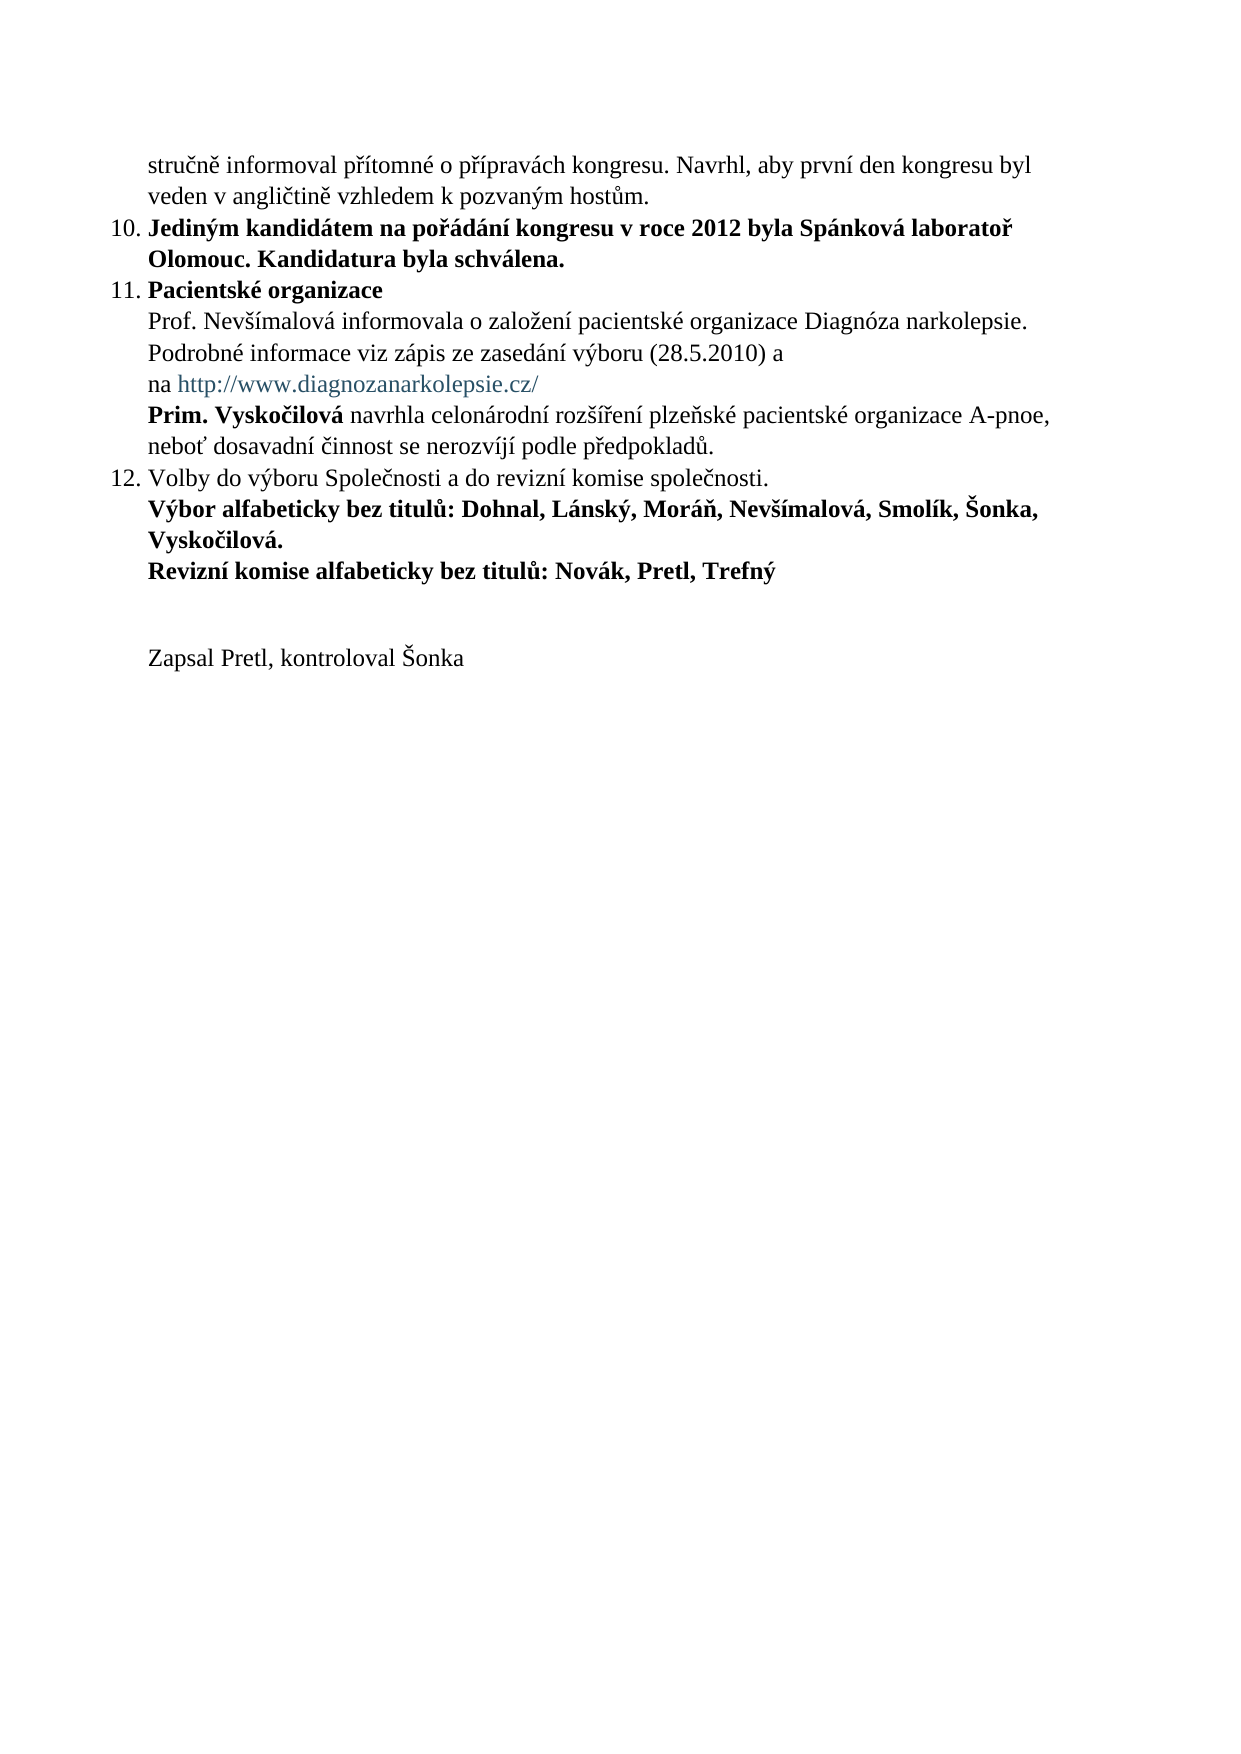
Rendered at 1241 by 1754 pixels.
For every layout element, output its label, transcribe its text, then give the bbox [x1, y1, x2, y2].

list Volby do výboru Společnosti a do revizní komise společnosti. Výbor alfabeticky bez titulů: Dohnal, Lánský, Moráň, Nevšímalová, Smolík, Šonka, Vyskočilová. Revizní komise alfabeticky bez titulů: Novák, Pretl, Trefný [110, 460, 1093, 585]
text Zapsal Pretl, kontroloval Šonka [148, 614, 1093, 672]
list Jediným kandidátem na pořádání kongresu v roce 2012 byla Spánková laboratoř Olomouc. Kandidatura byla schválena. [110, 210, 1093, 273]
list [110, 148, 1093, 210]
list Pacientské organizace Prof. Nevšímalová informovala o založení pacientské organizace Diagnóza narkolepsie. Podrobné informace viz zápis ze zasedání výboru (28.5.2010) a na http://www.diagnozanarkolepsie.cz/ Prim. Vyskočilová navrhla celonárodní rozšíření plzeňské pacientské organizace A-pnoe, neboť dosavadní činnost se nerozvíjí podle předpokladů. [110, 273, 1093, 460]
